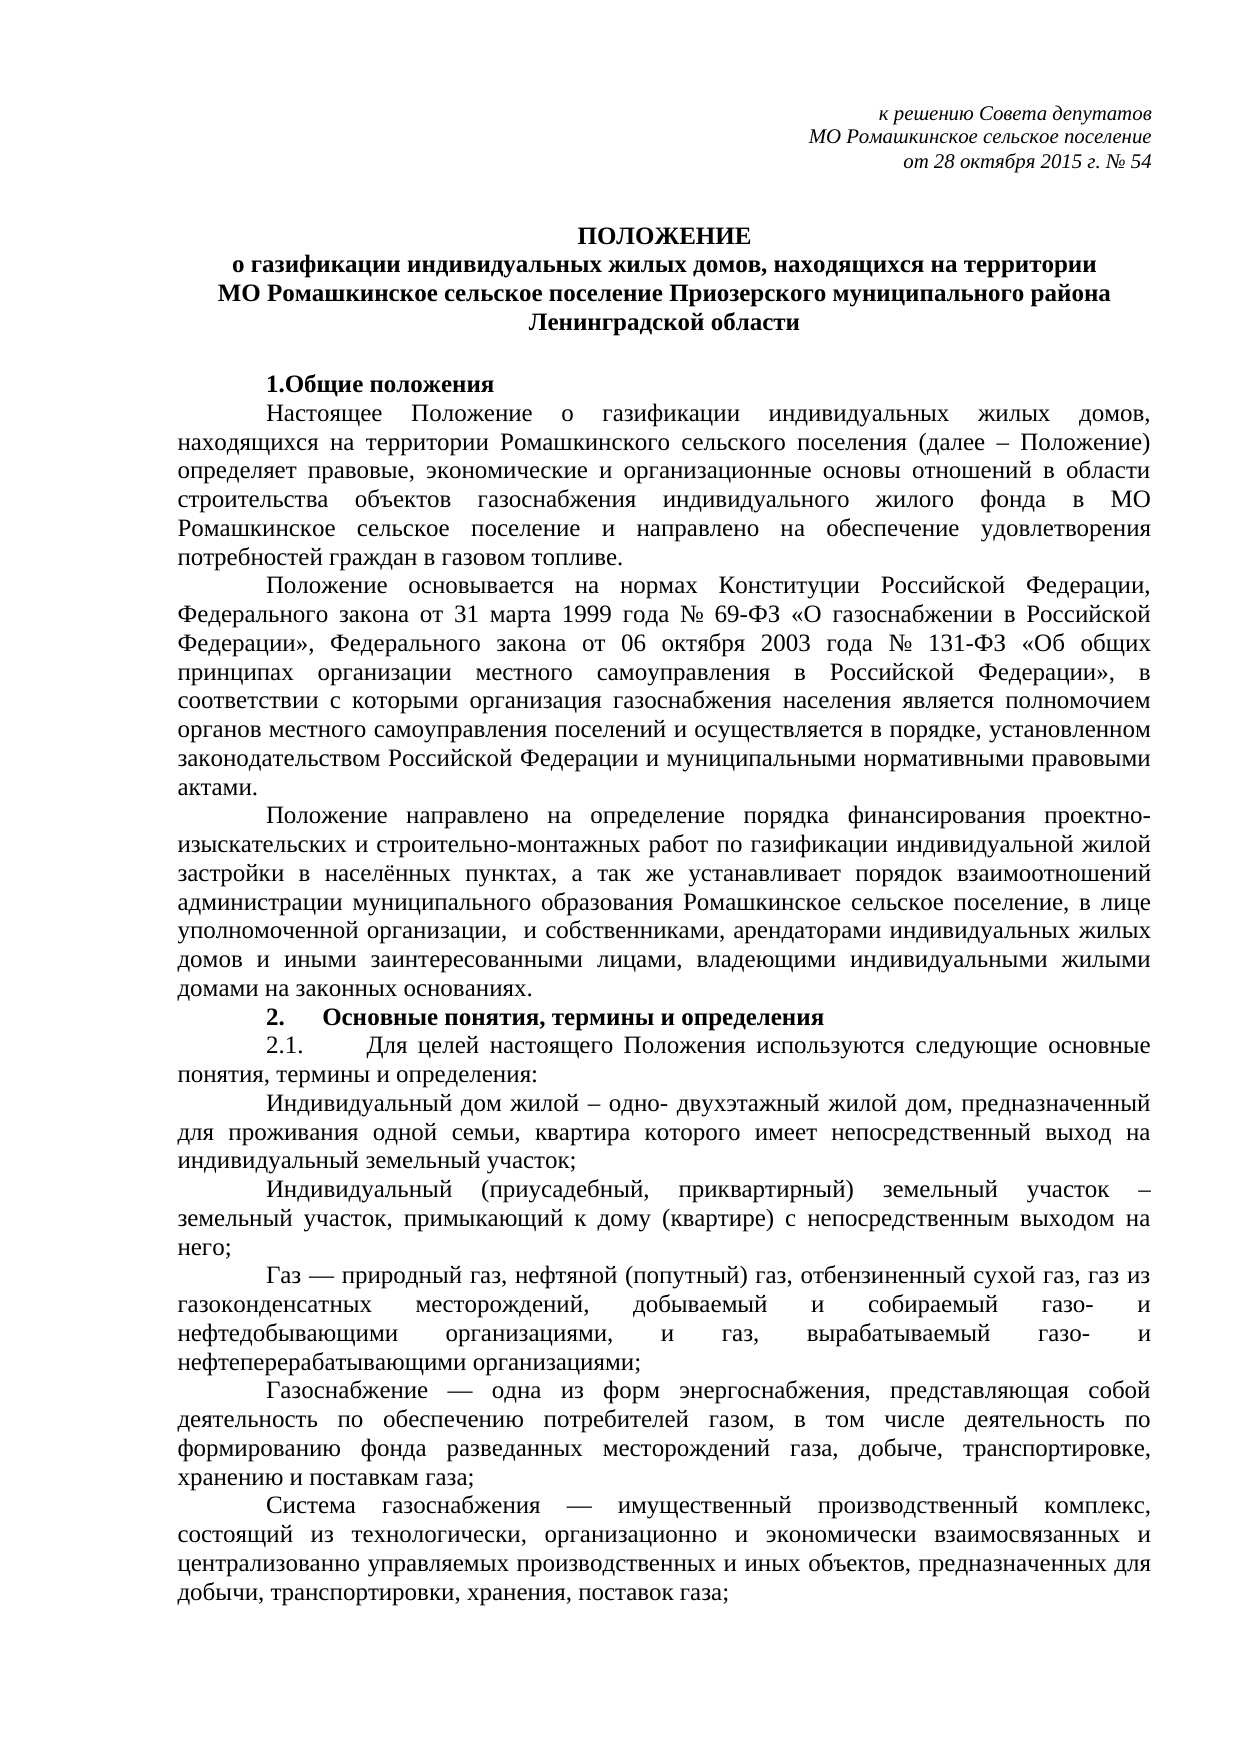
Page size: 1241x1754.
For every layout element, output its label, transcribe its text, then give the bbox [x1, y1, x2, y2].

text Система газоснабжения — имущественный производственный комплекс, состоящий из технологически, организационно и экономически взаимосвязанных и централизованно управляемых производственных и иных объектов, предназначенных для добычи, транспортировки, хранения, поставок газа; [177, 1491, 1152, 1606]
text 2.1. Для целей настоящего Положения используются следующие основные понятия, термины и определения: [177, 1031, 1152, 1088]
text Настоящее Положение о газификации индивидуальных жилых домов, находящихся на территории Ромашкинского сельского поселения (далее – Положение) определяет правовые, экономические и организационные основы отношений в области строительства объектов газоснабжения индивидуального жилого фонда в МО Ромашкинское сельское поселение и направлено на обеспечение удовлетворения потребностей граждан в газовом топливе. [177, 398, 1152, 571]
text о газификации индивидуальных жилых домов, находящихся на территории [177, 249, 1152, 278]
text к решению Совета депутатов [177, 100, 1152, 124]
text 2. Основные понятия, термины и определения [177, 1002, 1152, 1031]
text МО Ромашкинское сельское поселение [177, 124, 1152, 148]
text Газоснабжение — одна из форм энергоснабжения, представляющая собой деятельность по обеспечению потребителей газом, в том числе деятельность по формированию фонда разведанных месторождений газа, добыче, транспортировке, хранению и поставкам газа; [177, 1376, 1152, 1491]
text 1.Общие положения [177, 369, 1152, 398]
text Индивидуальный (приусадебный, приквартирный) земельный участок – земельный участок, примыкающий к дому (квартире) с непосредственным выходом на него; [177, 1174, 1152, 1261]
text от 28 октября 2015 г. № 54 [177, 148, 1152, 173]
text Положение основывается на нормах Конституции Российской Федерации, Федерального закона от 31 марта 1999 года № 69-ФЗ «О газоснабжении в Российской Федерации», Федерального закона от 06 октября 2003 года № 131-ФЗ «Об общих принципах организации местного самоуправления в Российской Федерации», в соответствии с которыми организация газоснабжения населения является полномочием органов местного самоуправления поселений и осуществляется в порядке, установленном законодательством Российской Федерации и муниципальными нормативными правовыми актами. [177, 571, 1152, 801]
text Газ — природный газ, нефтяной (попутный) газ, отбензиненный сухой газ, газ из газоконденсатных месторождений, добываемый и собираемый газо- и нефтедобывающими организациями, и газ, вырабатываемый газо- и нефтеперерабатывающими организациями; [177, 1261, 1152, 1376]
text МО Ромашкинское сельское поселение Приозерского муниципального района Ленинградской области [177, 278, 1152, 336]
text Положение направлено на определение порядка финансирования проектно-изыскательских и строительно-монтажных работ по газификации индивидуальной жилой застройки в населённых пунктах, а так же устанавливает порядок взаимоотношений администрации муниципального образования Ромашкинское сельское поселение, в лице уполномоченной организации, и собственниками, арендаторами индивидуальных жилых домов и иными заинтересованными лицами, владеющими индивидуальными жилыми домами на законных основаниях. [177, 801, 1152, 1002]
text ПОЛОЖЕНИЕ [177, 221, 1152, 249]
text Индивидуальный дом жилой – одно- двухэтажный жилой дом, предназначенный для проживания одной семьи, квартира которого имеет непосредственный выход на индивидуальный земельный участок; [177, 1088, 1152, 1174]
